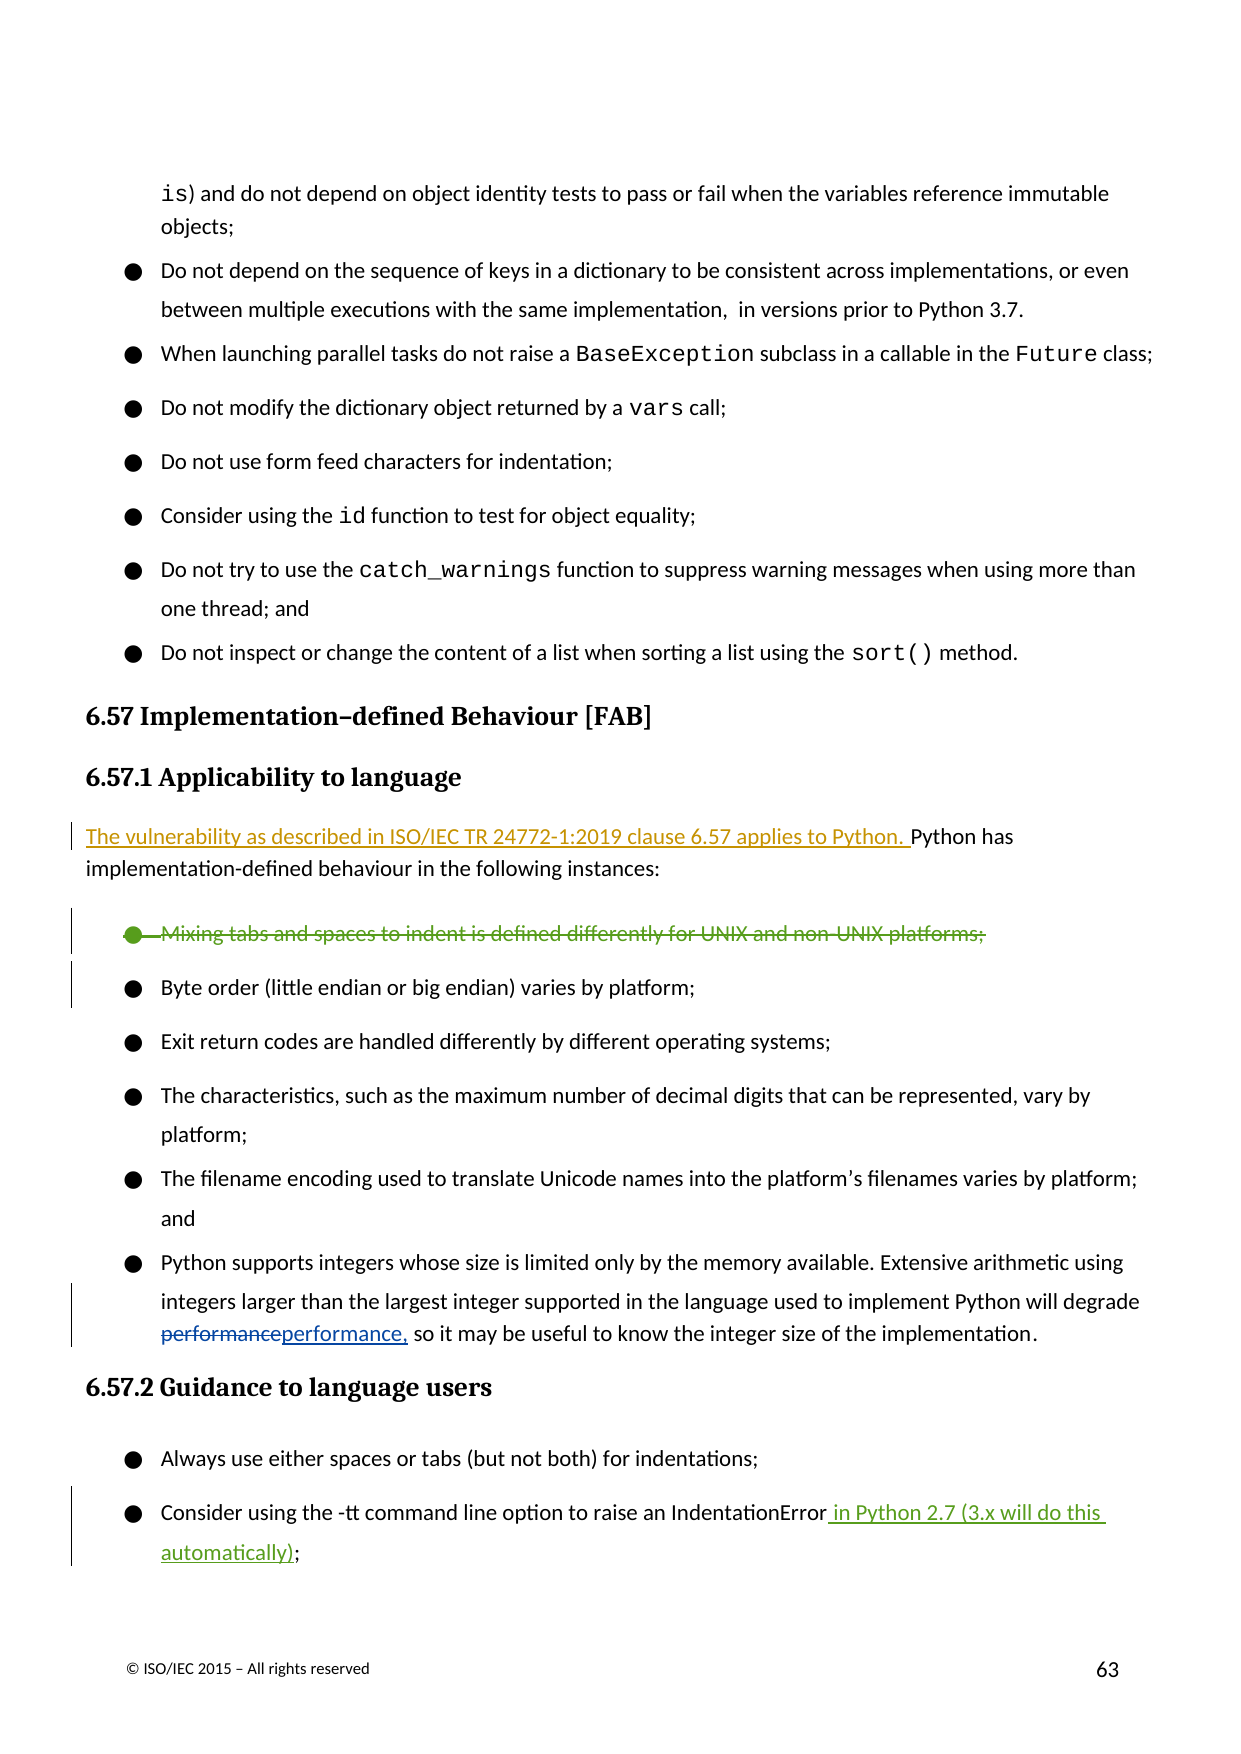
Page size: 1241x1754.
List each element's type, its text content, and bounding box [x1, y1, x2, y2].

list Do not try to use the catch_warnings function to suppress warning messages when using more than one thread; and [123, 543, 1164, 622]
list Consider using the id function to test for object equality; [123, 489, 1164, 536]
list Byte order (little endian or big endian) varies by platform; [123, 961, 1164, 1008]
list The filename encoding used to translate Unicode names into the platform’s filenames varies by platform; and [123, 1153, 1164, 1232]
list Exit return codes are handled differently by different operating systems; [123, 1015, 1164, 1062]
list Always use either spaces or tabs (but not both) for indentations; [123, 1432, 1164, 1479]
subtitle 6.57 Implementation–defined Behaviour [FAB] [86, 701, 1164, 733]
list Do not depend on the sequence of keys in a dictionary to be consistent across implementations, or even between multiple executions with the same implementation, in versions prior to Python 3.7. [123, 244, 1164, 323]
list Do not modify the dictionary object returned by a vars call; [123, 381, 1164, 428]
text Python has implementation-defined behaviour in the following instances: [86, 822, 1164, 882]
list Consider using the -tt command line option to raise an IndentationError; [123, 1486, 1164, 1566]
list Do not inspect or change the content of a list when sorting a list using the sort() method. [123, 627, 1164, 674]
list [123, 179, 1164, 240]
list When launching parallel tasks do not raise a BaseException subclass in a callable in the Future class; [123, 327, 1164, 374]
list Python supports integers whose size is limited only by the memory available. Extensive arithmetic using integers larger than the largest integer supported in the language used to implement Python will degrade so it may be useful to know the integer size of the implementation. [123, 1236, 1164, 1347]
list The characteristics, such as the maximum number of decimal digits that can be represented, vary by platform; [123, 1069, 1164, 1148]
subtitle 6.57.2 Guidance to language users [86, 1372, 1164, 1403]
subtitle 6.57.1 Applicability to language [86, 762, 1164, 793]
list Do not use form feed characters for indentation; [123, 435, 1164, 482]
